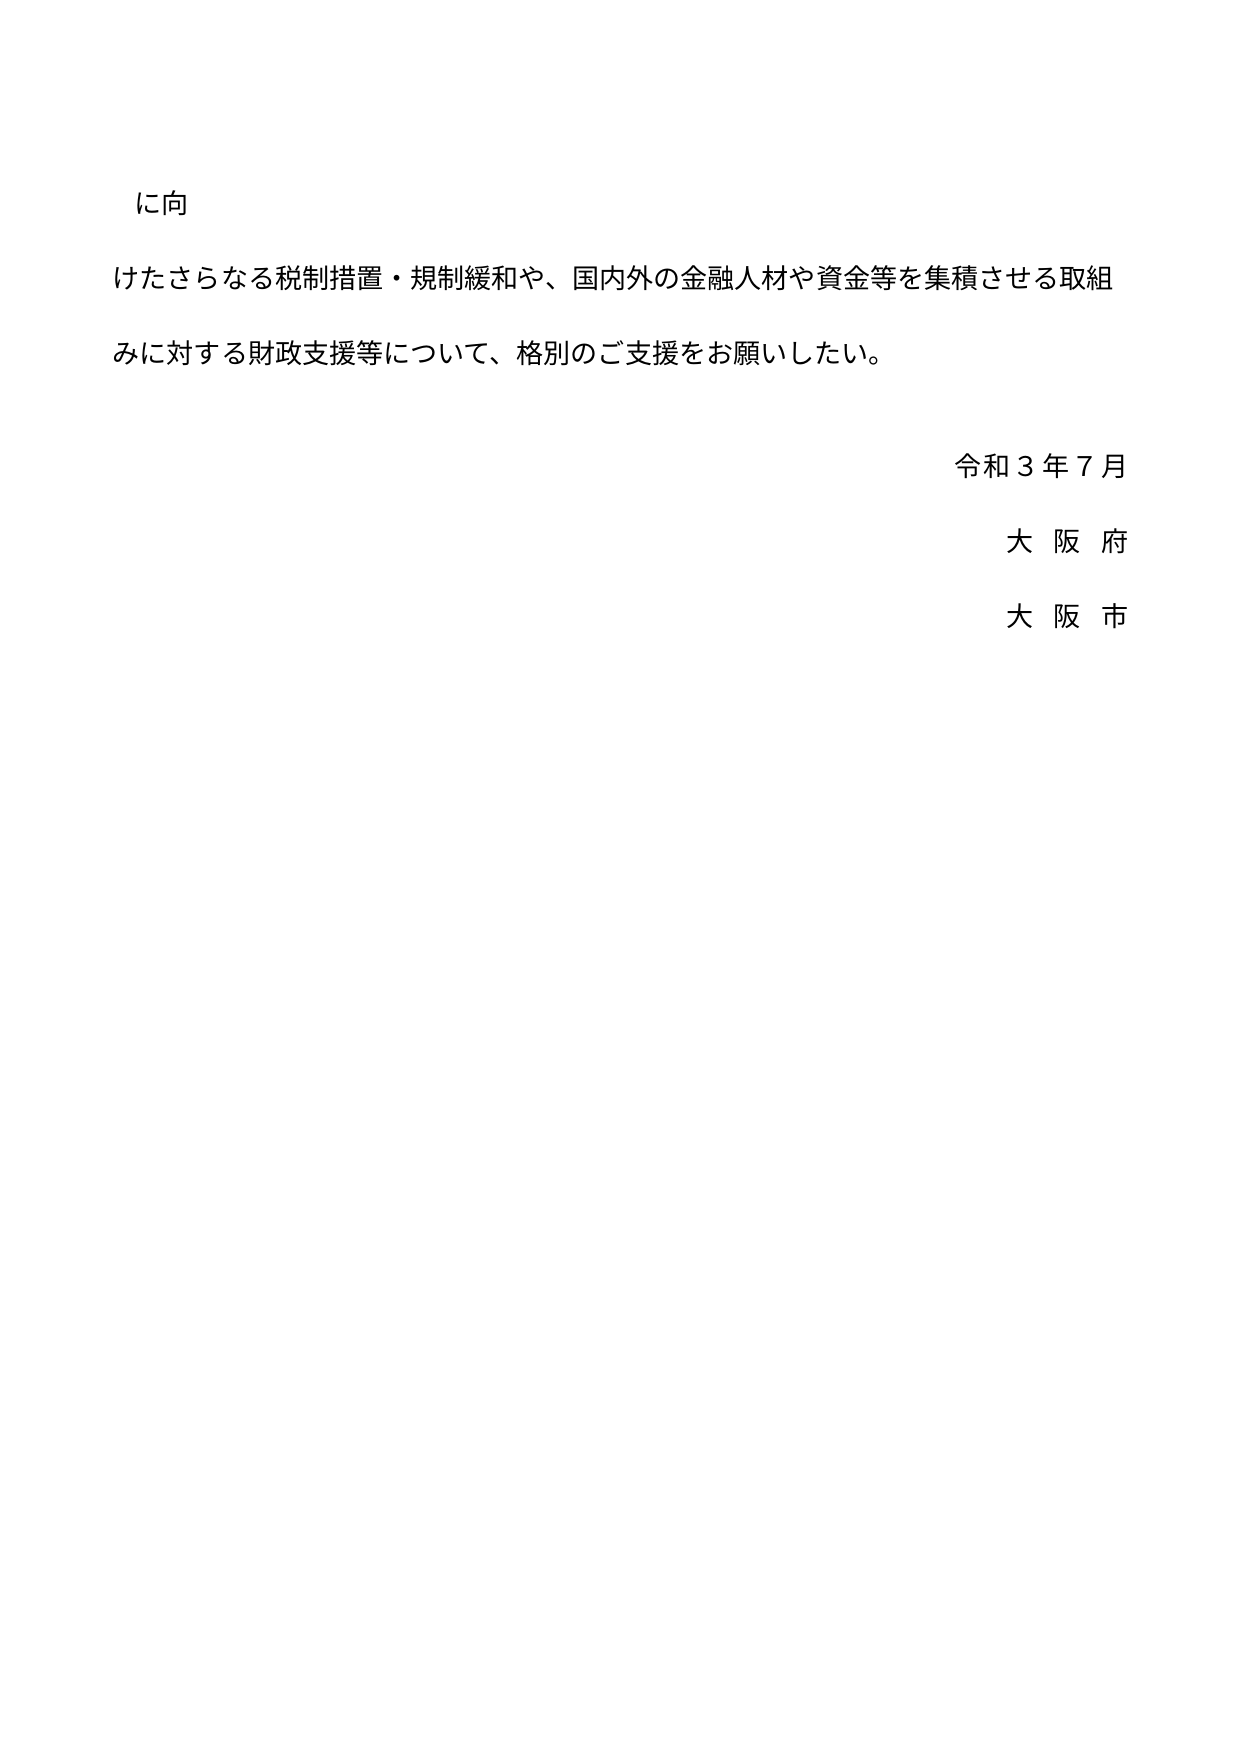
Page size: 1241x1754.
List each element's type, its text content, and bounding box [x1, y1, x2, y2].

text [134, 164, 1128, 239]
text けたさらなる税制措置・規制緩和や、国内外の金融人材や資金等を集積させる取組みに対する財政支援等について、格別のご支援をお願いしたい。 [112, 239, 1128, 389]
text 令和３年７月 [112, 427, 1128, 502]
text 大阪府 [112, 502, 1128, 577]
text 大阪市 [112, 577, 1128, 652]
